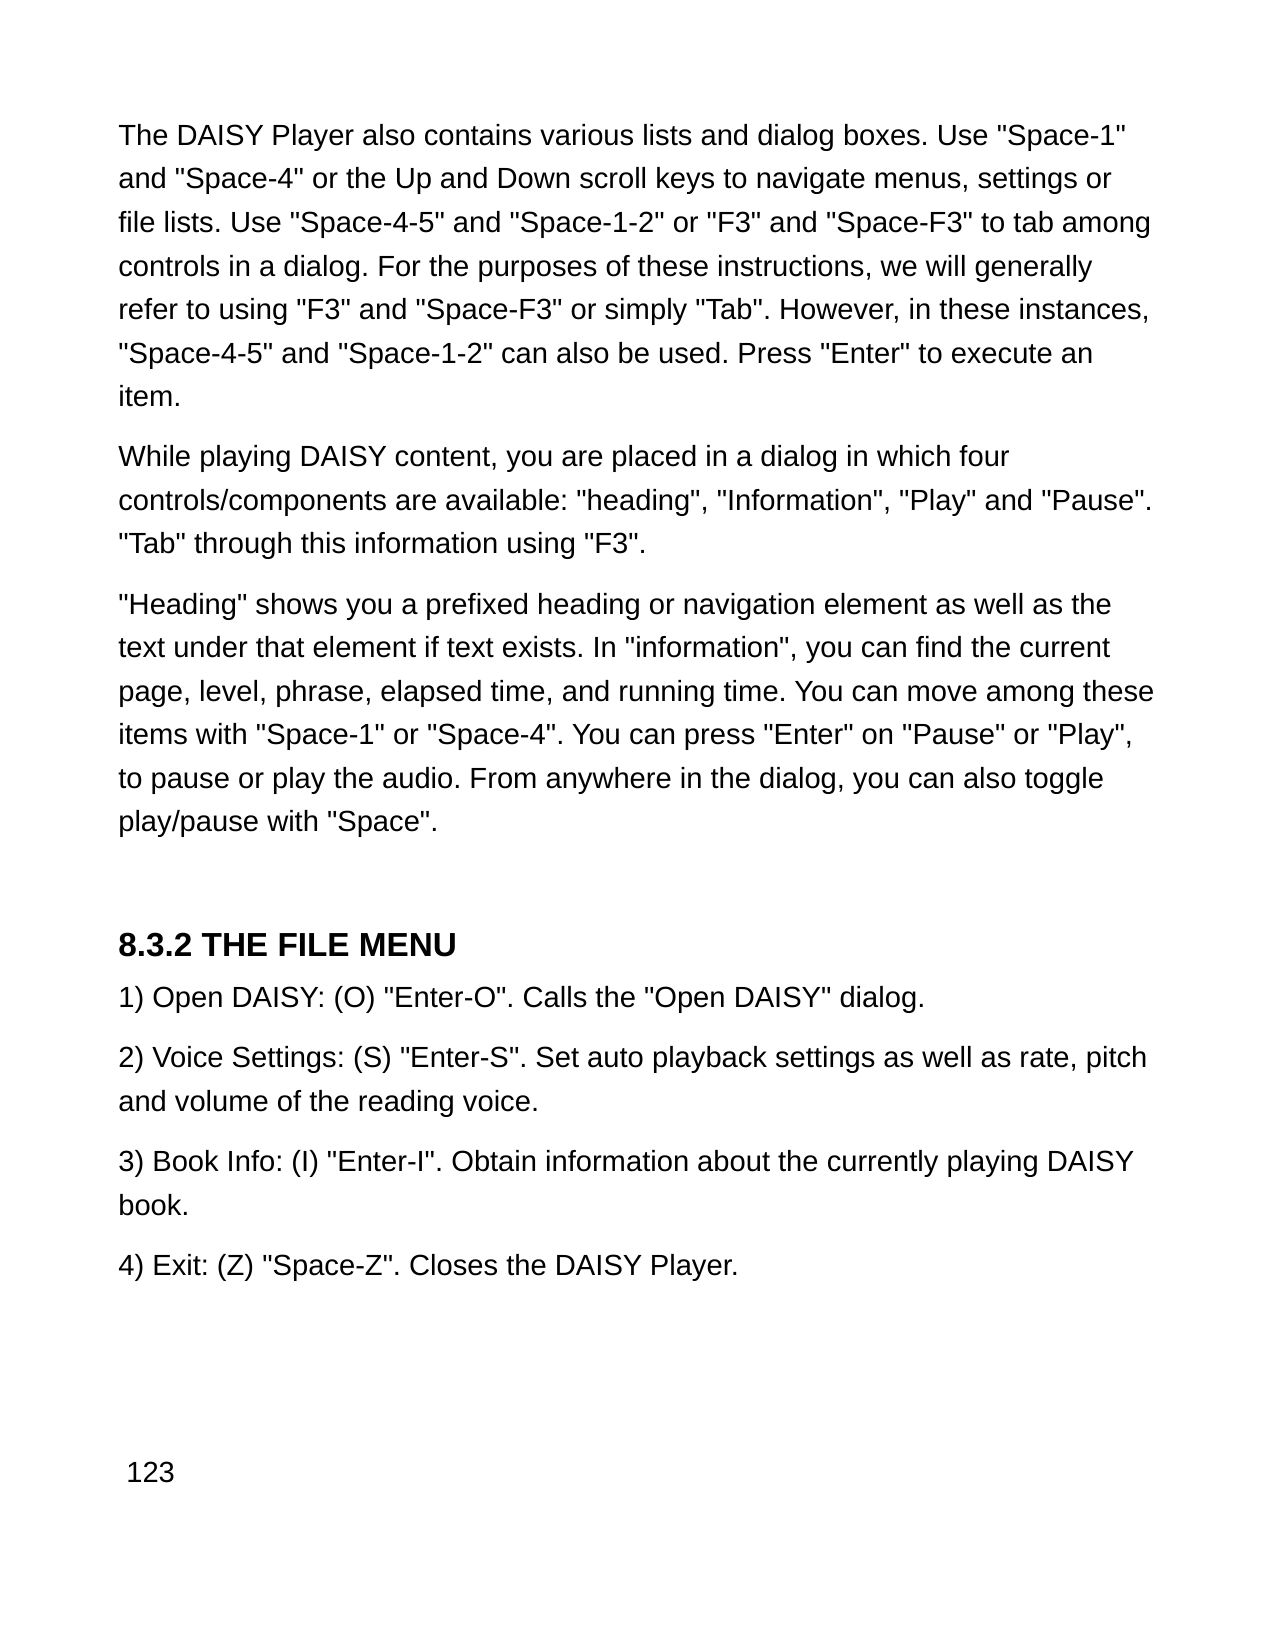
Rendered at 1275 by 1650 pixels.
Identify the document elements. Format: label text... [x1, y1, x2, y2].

text 4) Exit: (Z) "Space-Z". Closes the DAISY Player. [118, 1248, 1157, 1281]
text "Heading" shows you a prefixed heading or navigation element as well as the text under that element if text exists. In "information", you can find the current page, level, phrase, elapsed time, and running time. You can move among these items with "Space-1" or "Space-4". You can press "Enter" on "Pause" or "Play", to pause or play the audio. From anywhere in the dialog, you can also toggle play/pause with "Space". [118, 587, 1157, 838]
text While playing DAISY content, you are placed in a dialog in which four controls/components are available: "heading", "Information", "Play" and "Pause". "Tab" through this information using "F3". [118, 439, 1157, 560]
subtitle 8.3.2 The File Menu [118, 925, 1157, 963]
text The DAISY Player also contains various lists and dialog boxes. Use "Space-1" and "Space-4" or the Up and Down scroll keys to navigate menus, settings or file lists. Use "Space-4-5" and "Space-1-2" or "F3" and "Space-F3" to tab among controls in a dialog. For the purposes of these instructions, we will generally refer to using "F3" and "Space-F3" or simply "Tab". However, in these instances, "Space-4-5" and "Space-1-2" can also be used. Press "Enter" to execute an item. [118, 118, 1157, 413]
text 2) Voice Settings: (S) "Enter-S". Set auto playback settings as well as rate, pitch and volume of the reading voice. [118, 1040, 1157, 1117]
text 3) Book Info: (I) "Enter-I". Obtain information about the currently playing DAISY book. [118, 1144, 1157, 1221]
text 1) Open DAISY: (O) "Enter-O". Calls the "Open DAISY" dialog. [118, 980, 1157, 1013]
